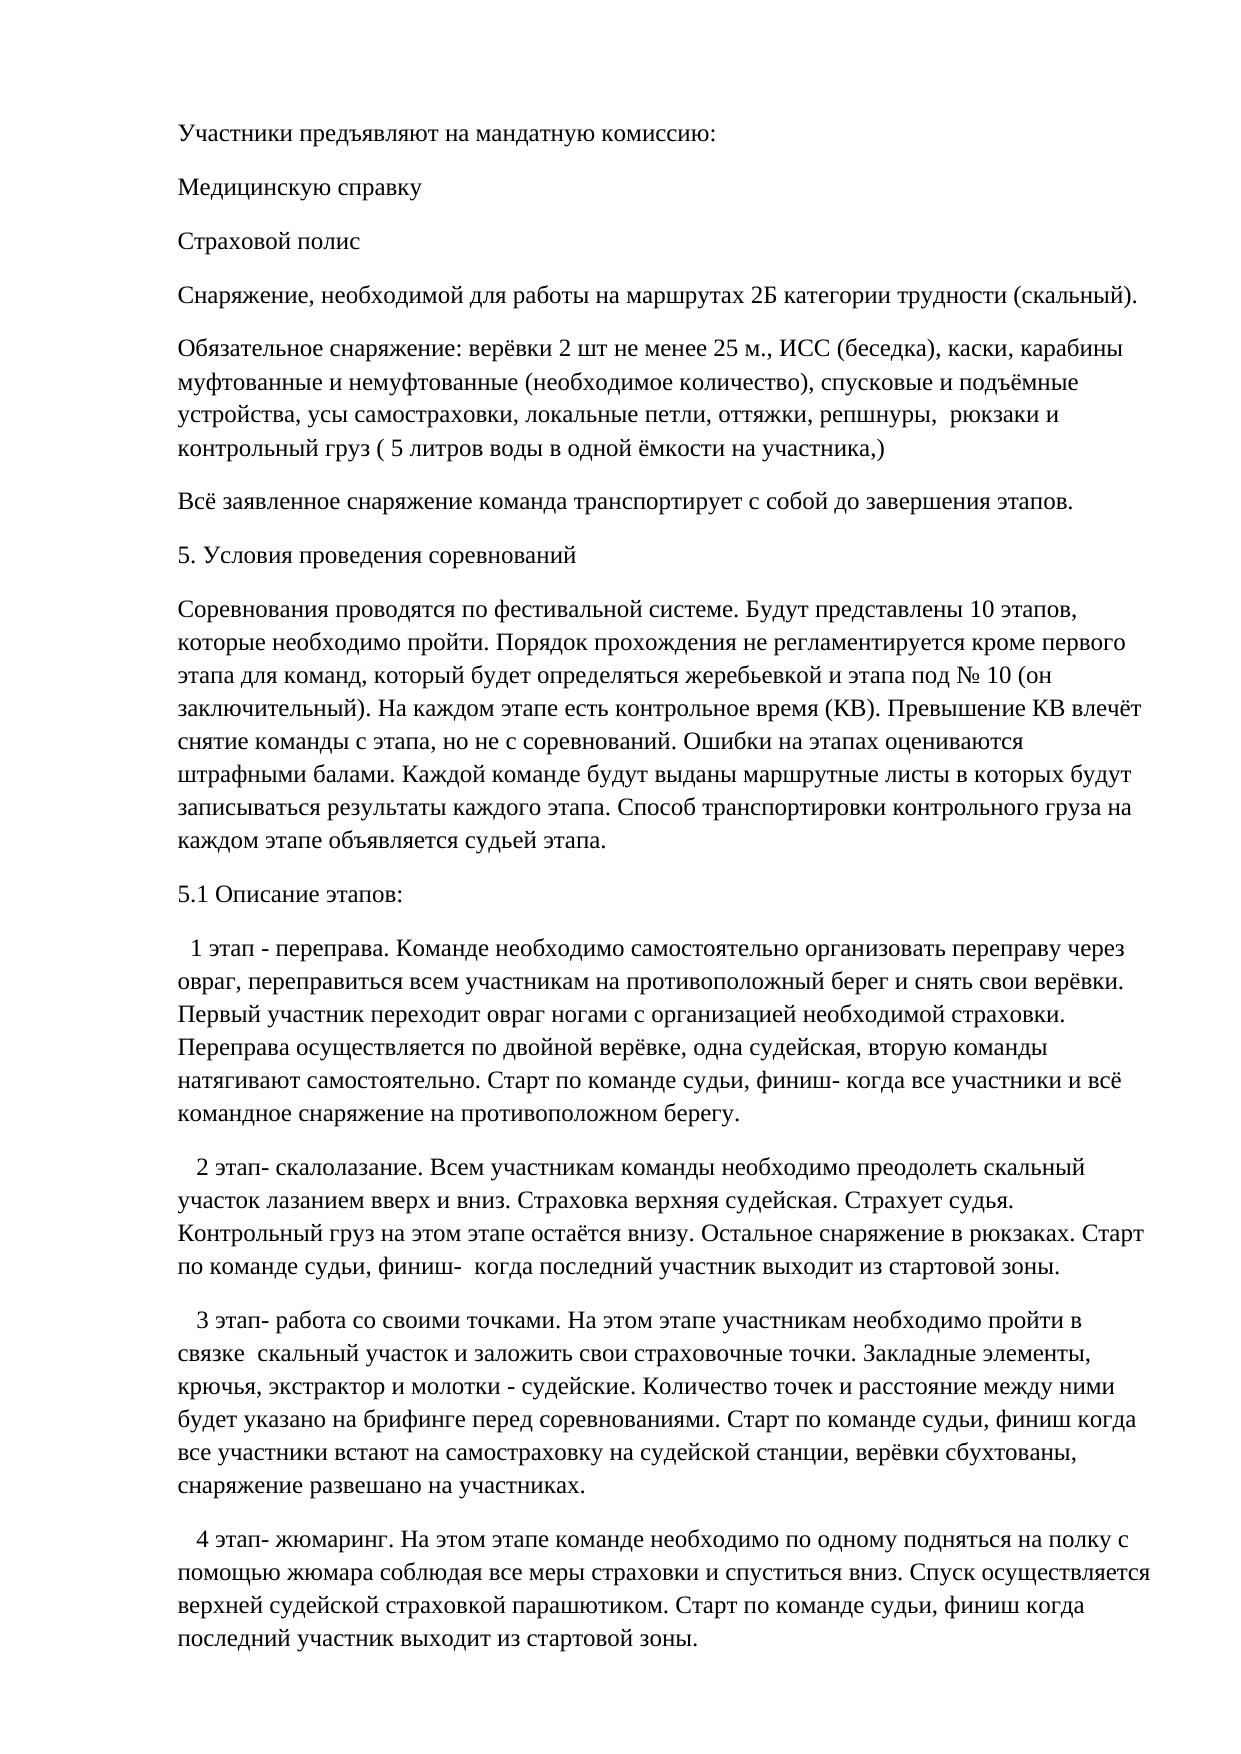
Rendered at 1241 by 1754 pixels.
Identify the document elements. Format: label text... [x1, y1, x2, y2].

text 5.1 Описание этапов: [177, 879, 1152, 908]
text Участники предъявляют на мандатную комиссию: [177, 118, 1152, 147]
text Соревнования проводятся по фестивальной системе. Будут представлены 10 этапов, которые необходимо пройти. Порядок прохождения не регламентируется кроме первого этапа для команд, который будет определяться жеребьевкой и этапа под № 10 (он заключительный). На каждом этапе есть контрольное время (КВ). Превышение КВ влечёт снятие команды с этапа, но не с соревнований. Ошибки на этапах оцениваются штрафными балами. Каждой команде будут выданы маршрутные листы в которых будут записываться результаты каждого этапа. Способ транспортировки контрольного груза на каждом этапе объявляется судьей этапа. [177, 594, 1152, 854]
text Обязательное снаряжение: верёвки 2 шт не менее 25 м., ИСС (беседка), каски, карабины муфтованные и немуфтованные (необходимое количество), спусковые и подъёмные устройства, усы самостраховки, локальные петли, оттяжки, репшнуры, рюкзаки и контрольный груз ( 5 литров воды в одной ёмкости на участника,) [177, 333, 1152, 461]
text 1 этап - переправа. Команде необходимо самостоятельно организовать переправу через овраг, переправиться всем участникам на противоположный берег и снять свои верёвки. Первый участник переходит овраг ногами с организацией необходимой страховки. Переправа осуществляется по двойной верёвке, одна судейская, вторую команды натягивают самостоятельно. Старт по команде судьи, финиш- когда все участники и всё командное снаряжение на противоположном берегу. [177, 933, 1152, 1127]
text Медицинскую справку [177, 172, 1152, 201]
text 5. Условия проведения соревнований [177, 540, 1152, 569]
text Всё заявленное снаряжение команда транспортирует с собой до завершения этапов. [177, 486, 1152, 515]
text Снаряжение, необходимой для работы на маршрутах 2Б категории трудности (скальный). [177, 280, 1152, 308]
text 4 этап- жюмаринг. На этом этапе команде необходимо по одному подняться на полку с помощью жюмара соблюдая все меры страховки и спуститься вниз. Спуск осуществляется верхней судейской страховкой парашютиком. Старт по команде судьи, финиш когда последний участник выходит из стартовой зоны. [177, 1524, 1152, 1652]
text 3 этап- работа со своими точками. На этом этапе участникам необходимо пройти в связке скальный участок и заложить свои страховочные точки. Закладные элементы, крючья, экстрактор и молотки - судейские. Количество точек и расстояние между ними будет указано на брифинге перед соревнованиями. Старт по команде судьи, финиш когда все участники встают на самостраховку на судейской станции, верёвки сбухтованы, снаряжение развешано на участниках. [177, 1305, 1152, 1499]
text Страховой полис [177, 226, 1152, 254]
text 2 этап- скалолазание. Всем участникам команды необходимо преодолеть скальный участок лазанием вверх и вниз. Страховка верхняя судейская. Страхует судья. Контрольный груз на этом этапе остаётся внизу. Остальное снаряжение в рюкзаках. Старт по команде судьи, финиш- когда последний участник выходит из стартовой зоны. [177, 1152, 1152, 1280]
